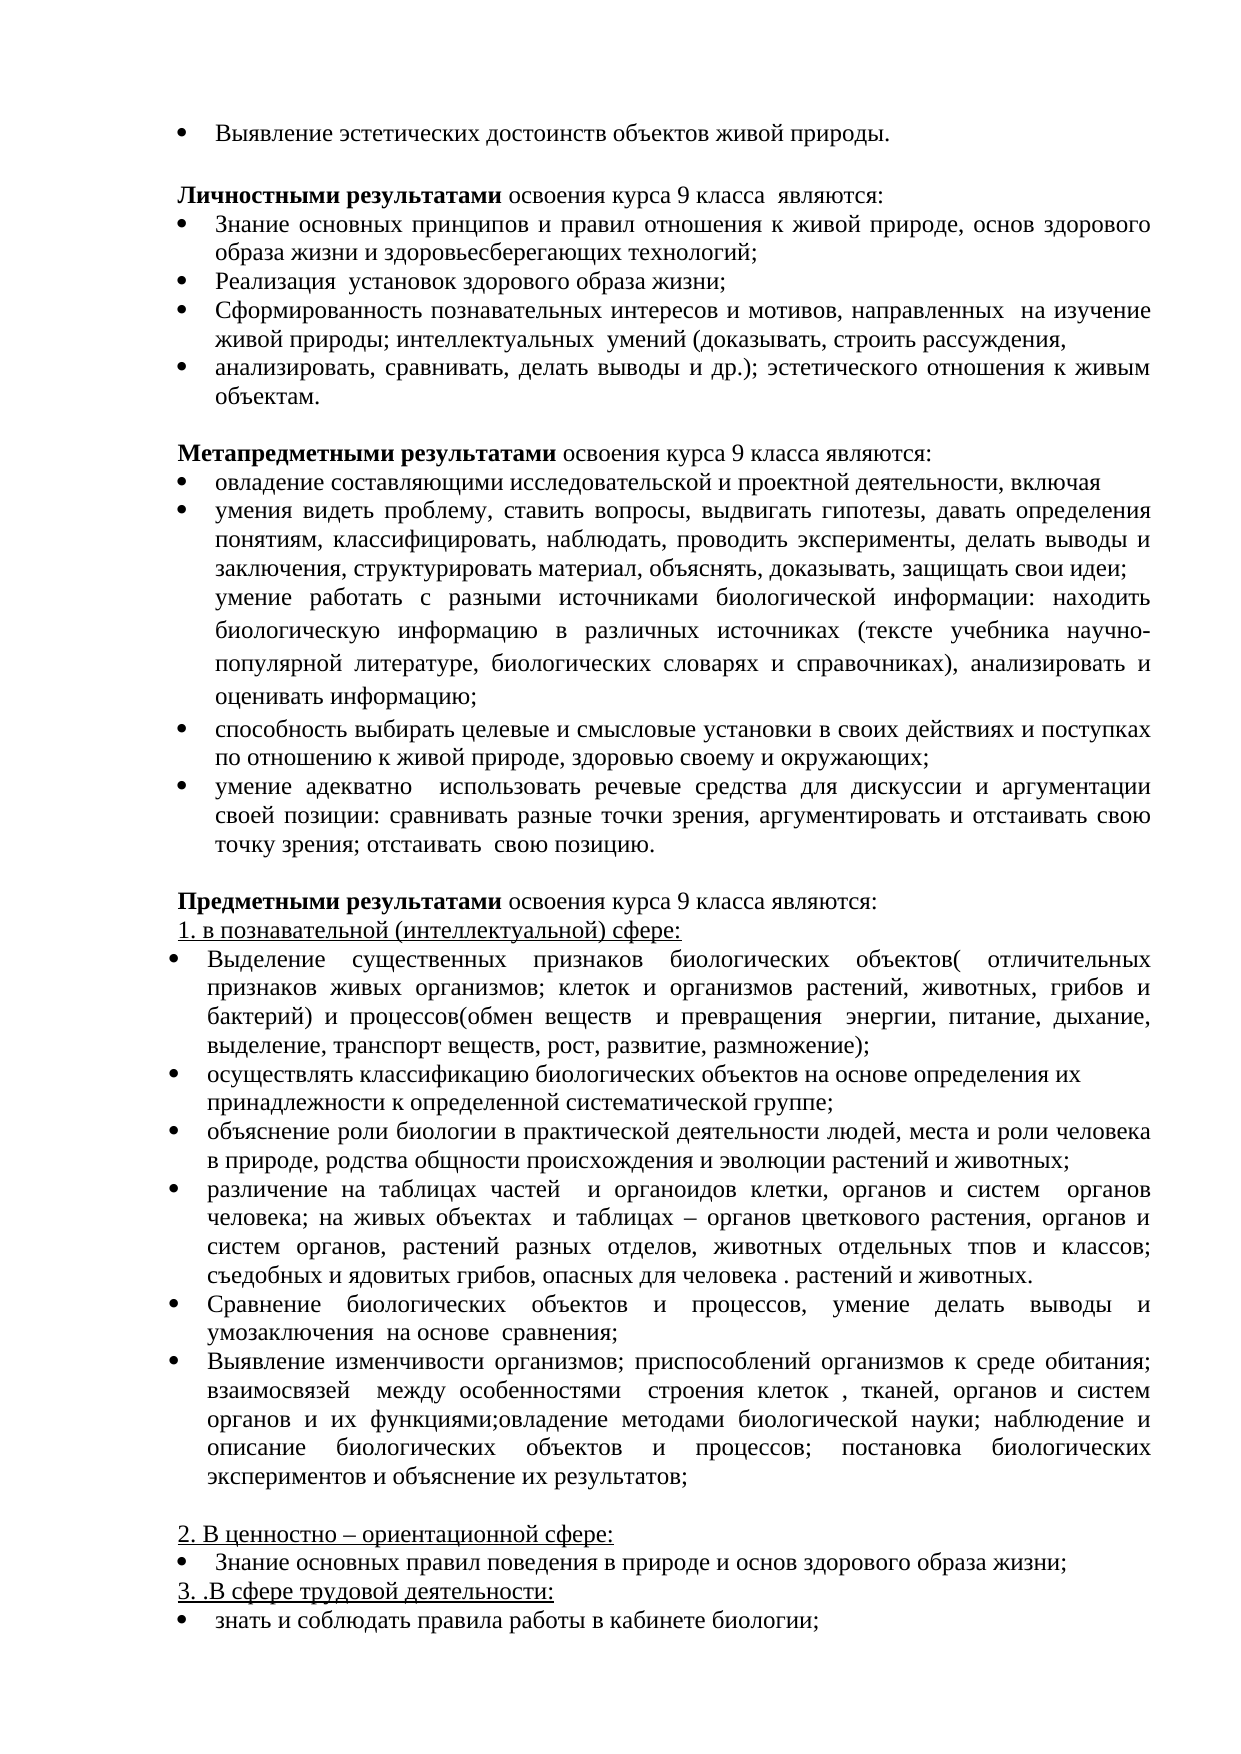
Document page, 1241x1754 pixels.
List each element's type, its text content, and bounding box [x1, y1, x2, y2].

text Личностными результатами освоения курса 9 класса являются: [177, 180, 1152, 209]
list Знание основных принципов и правил отношения к живой природе, основ здорового образа жизни и здоровьесберегающих технологий; [177, 209, 1152, 266]
text умение работать с разными источниками биологической информации: находить биологическую информацию в различных источниках (тексте учебника научно-популярной литературе, биологических словарях и справочниках), анализировать и оценивать информацию; [215, 582, 1152, 709]
list Сравнение биологических объектов и процессов, умение делать выводы и умозаключения на основе сравнения; [169, 1289, 1152, 1346]
text 3. .В сфере трудовой деятельности: [177, 1576, 1152, 1605]
list Выделение существенных признаков биологических объектов( отличительных признаков живых организмов; клеток и организмов растений, животных, грибов и бактерий) и процессов(обмен веществ и превращения энергии, питание, дыхание, выделение, транспорт веществ, рост, развитие, размножение); [169, 944, 1152, 1059]
list Реализация установок здорового образа жизни; [177, 266, 1152, 295]
list объяснение роли биологии в практической деятельности людей, места и роли человека в природе, родства общности происхождения и эволюции растений и животных; [169, 1116, 1152, 1174]
list различение на таблицах частей и органоидов клетки, органов и систем органов человека; на живых объектах и таблицах – органов цветкового растения, органов и систем органов, растений разных отделов, животных отдельных тпов и классов; съедобных и ядовитых грибов, опасных для человека . растений и животных. [169, 1174, 1152, 1289]
list Выявление эстетических достоинств объектов живой природы. [177, 118, 1152, 147]
list умения видеть проблему, ставить вопросы, выдвигать гипотезы, давать определения понятиям, классифицировать, наблюдать, проводить эксперименты, делать выводы и заключения, структурировать материал, объяснять, доказывать, защищать свои идеи; [177, 495, 1152, 582]
list умение адекватно использовать речевые средства для дискуссии и аргументации своей позиции: сравнивать разные точки зрения, аргументировать и отстаивать свою точку зрения; отстаивать свою позицию. [177, 771, 1152, 857]
list знать и соблюдать правила работы в кабинете биологии; [177, 1605, 1152, 1634]
text 2. В ценностно – ориентационной сфере: [177, 1519, 1152, 1547]
list Выявление изменчивости организмов; приспособлений организмов к среде обитания; взаимосвязей между особенностями строения клеток , тканей, органов и систем органов и их функциями;овладение методами биологической науки; наблюдение и описание биологических объектов и процессов; постановка биологических экспериментов и объяснение их результатов; [169, 1346, 1152, 1490]
list овладение составляющими исследовательской и проектной деятельности, включая [177, 467, 1152, 495]
text Метапредметными результатами освоения курса 9 класса являются: [177, 438, 1152, 467]
list Знание основных правил поведения в природе и основ здорового образа жизни; [177, 1547, 1152, 1576]
text Предметными результатами освоения курса 9 класса являются: [177, 886, 1152, 915]
list способность выбирать целевые и смысловые установки в своих действиях и поступках по отношению к живой природе, здоровью своему и окружающих; [177, 714, 1152, 771]
list Сформированность познавательных интересов и мотивов, направленных на изучение живой природы; интеллектуальных умений (доказывать, строить рассуждения, [177, 295, 1152, 352]
text 1. в познавательной (интеллектуальной) сфере: [177, 915, 1152, 944]
list анализировать, сравнивать, делать выводы и др.); эстетического отношения к живым объектам. [177, 352, 1152, 410]
list осуществлять классификацию биологических объектов на основе определения их принадлежности к определенной систематической группе; [169, 1059, 1152, 1116]
